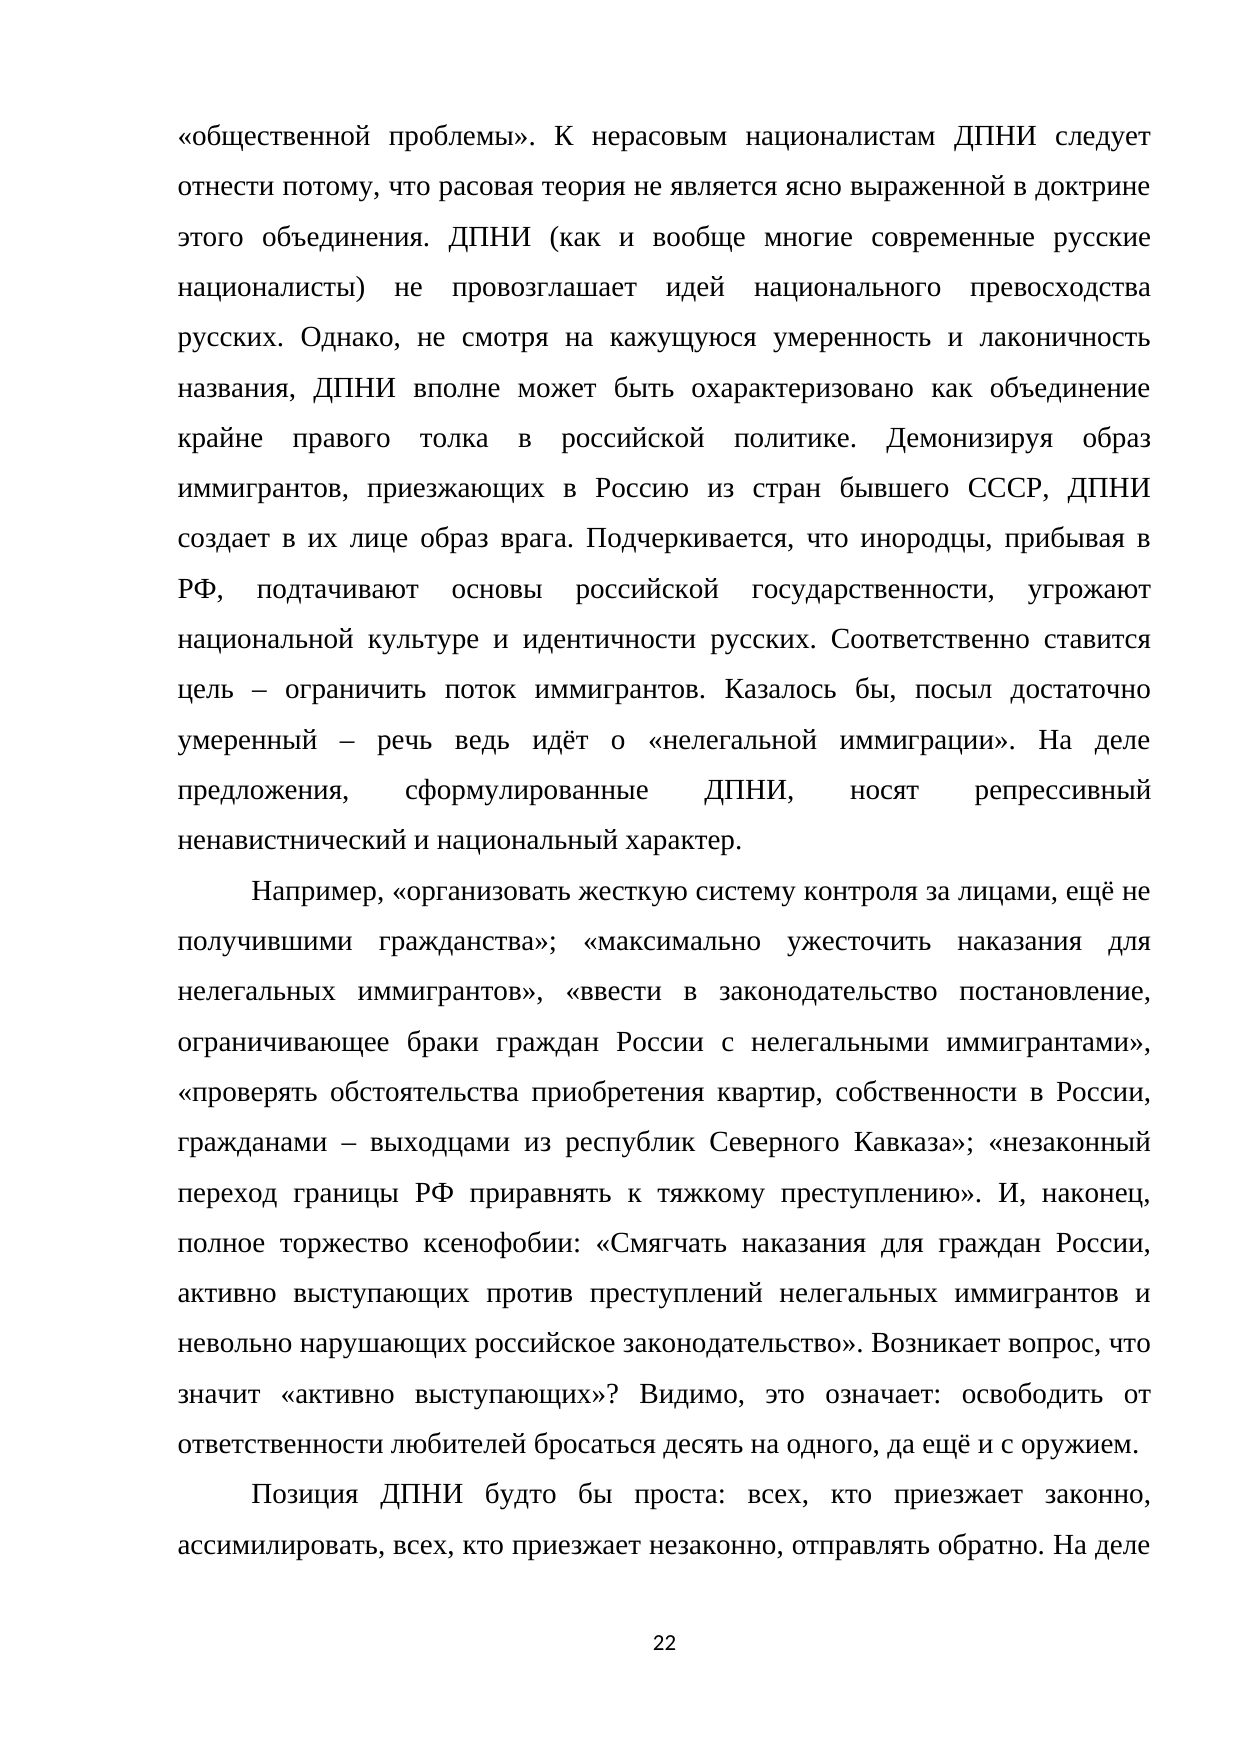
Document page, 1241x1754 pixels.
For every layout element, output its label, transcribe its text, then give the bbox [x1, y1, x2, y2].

text Например, «организовать жесткую систему контроля за лицами, ещё не получившими гражданства»; «максимально ужесточить наказания для нелегальных иммигрантов», «ввести в законодательство постановление, ограничивающее браки граждан России с нелегальными иммигрантами», «проверять обстоятельства приобретения квартир, собственности в России, гражданами – выходцами из республик Северного Кавказа»; «незаконный переход границы РФ приравнять к тяжкому преступлению». И, наконец, полное торжество ксенофобии: «Смягчать наказания для граждан России, активно выступающих против преступлений нелегальных иммигрантов и невольно нарушающих российское законодательство». Возникает вопрос, что значит «активно выступающих»? Видимо, это означает: освободить от ответственности любителей бросаться десять на одного, да ещё и с оружием. [177, 873, 1152, 1460]
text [177, 118, 1152, 856]
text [177, 1477, 1152, 1560]
